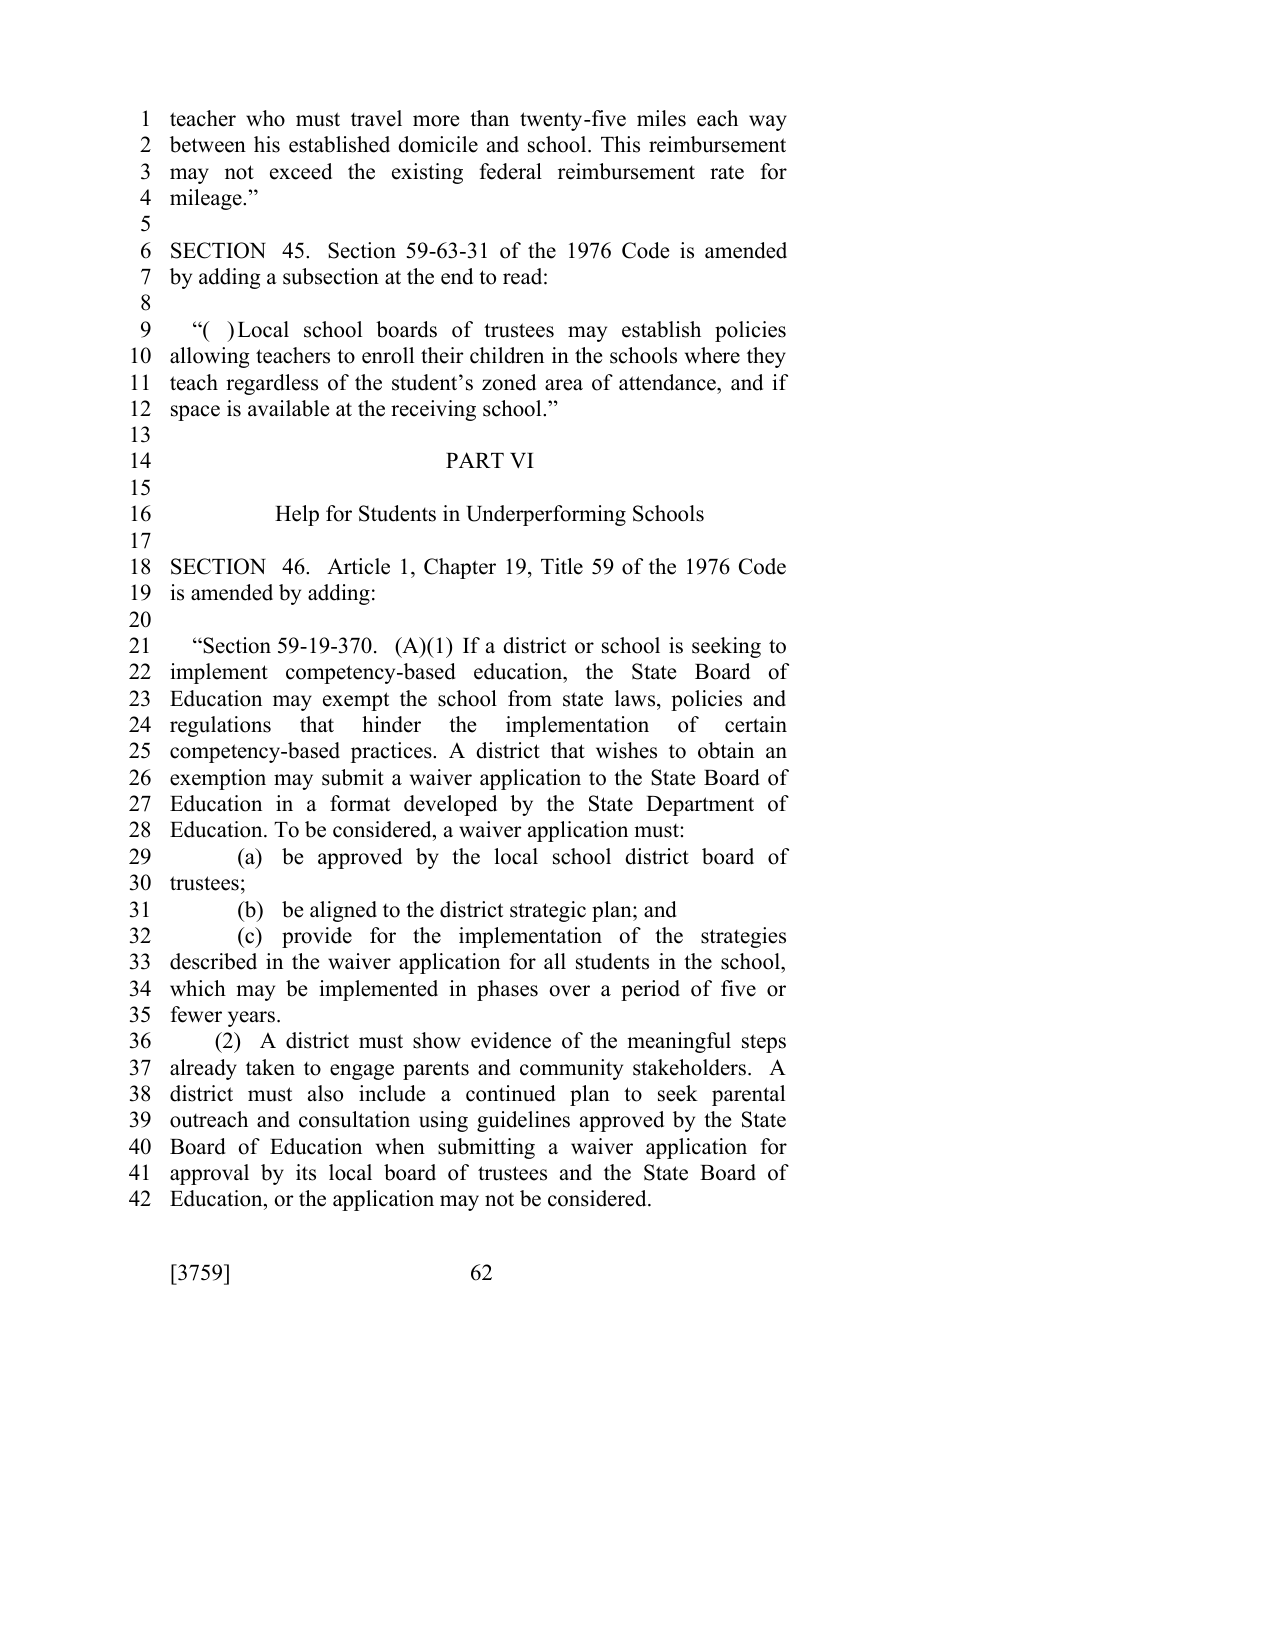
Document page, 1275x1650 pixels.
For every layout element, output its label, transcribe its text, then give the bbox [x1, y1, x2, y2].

text (c) provide for the implementation of the strategies described in the waiver application for all students in the school, which may be implemented in phases over a period of five or fewer years. [169, 922, 787, 1027]
text PART VI [169, 448, 787, 474]
text Help for Students in Underperforming Schools [169, 500, 787, 527]
text (b) be aligned to the district strategic plan; and [169, 896, 787, 922]
text “( ) Local school boards of trustees may establish policies allowing teachers to enroll their children in the schools where they teach regardless of the student’s zoned area of attendance, and if space is available at the receiving school.” [169, 316, 787, 421]
text (a) be approved by the local school district board of trustees; [169, 843, 787, 896]
text SECTION 45. Section 59-63-31 of the 1976 Code is amended by adding a subsection at the end to read: [169, 237, 787, 289]
text SECTION 46. Article 1, Chapter 19, Title 59 of the 1976 Code is amended by adding: [169, 553, 787, 606]
text (2) A district must show evidence of the meaningful steps already taken to engage parents and community stakeholders. A district must also include a continued plan to seek parental outreach and consultation using guidelines approved by the State Board of Education when submitting a waiver application for approval by its local board of trustees and the State Board of Education, or the application may not be considered. [169, 1027, 787, 1212]
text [169, 105, 787, 210]
text “Section 59-19-370. (A)(1) If a district or school is seeking to implement competency-based education, the State Board of Education may exempt the school from state laws, policies and regulations that hinder the implementation of certain competency-based practices. A district that wishes to obtain an exemption may submit a waiver application to the State Board of Education in a format developed by the State Department of Education. To be considered, a waiver application must: [169, 632, 787, 843]
